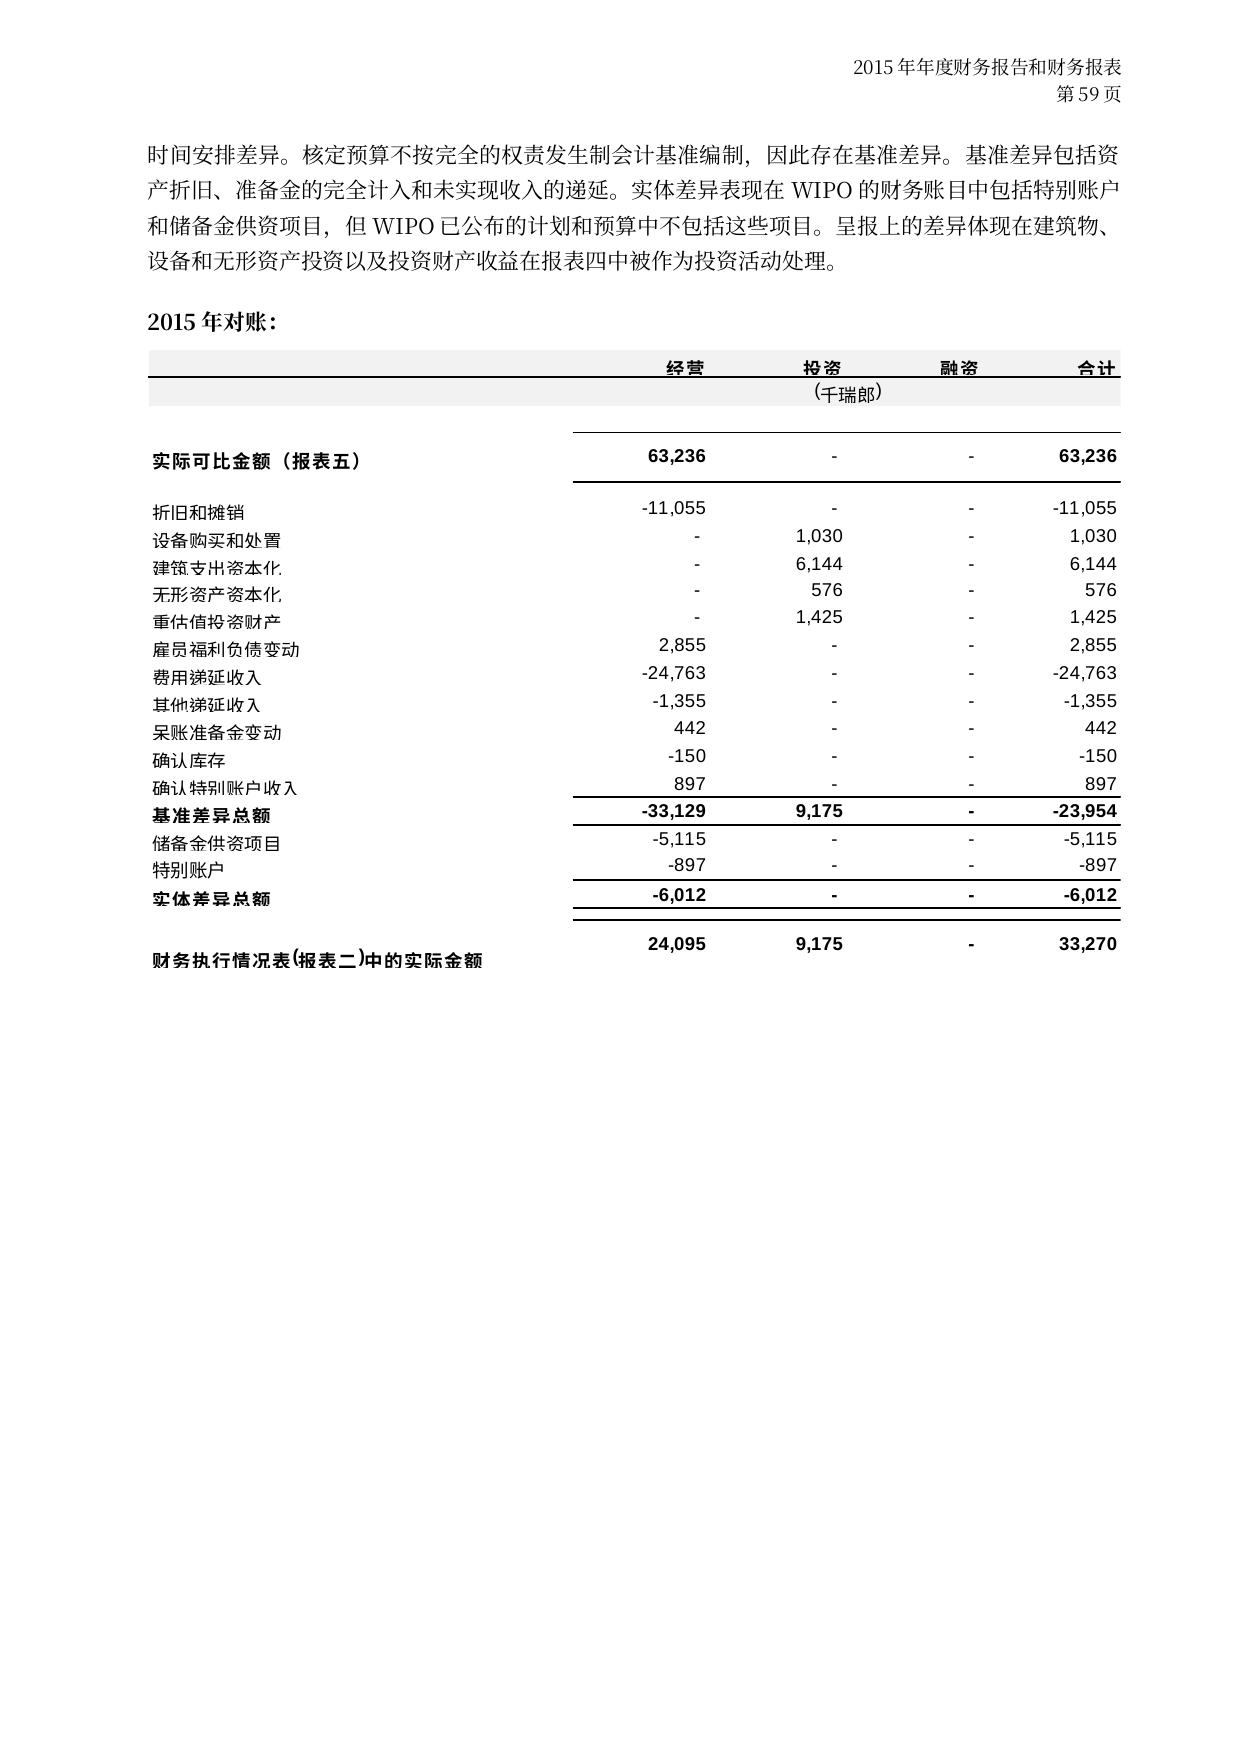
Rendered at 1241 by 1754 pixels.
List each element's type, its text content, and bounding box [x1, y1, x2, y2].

text 2015年对账： [148, 301, 1122, 336]
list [148, 134, 1122, 276]
